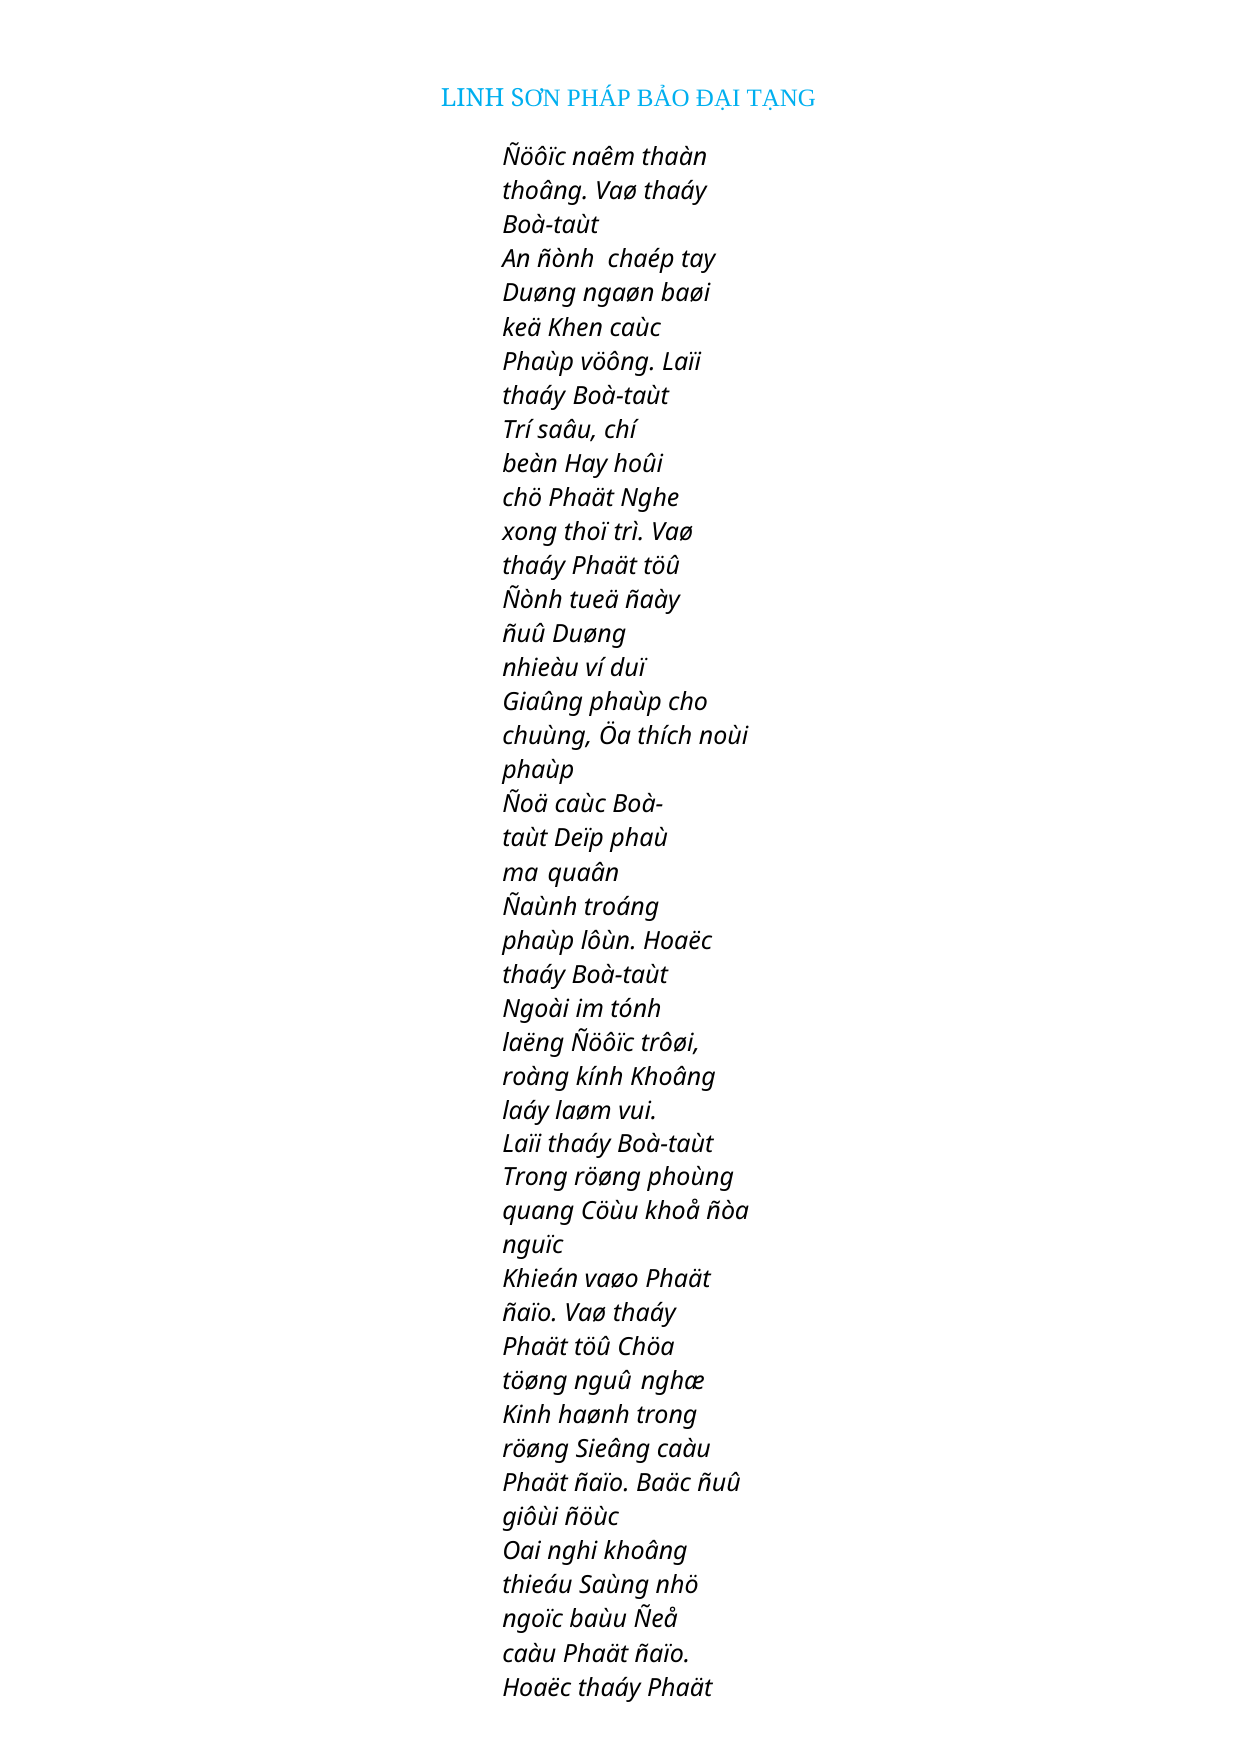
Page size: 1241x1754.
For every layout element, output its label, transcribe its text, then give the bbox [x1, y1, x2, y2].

text Laïi thaáy Boà-taùt [502, 1127, 1065, 1158]
text Giaûng phaùp cho chuùng, Öa thích noùi phaùp [502, 684, 756, 786]
text An ñònh chaép tay Duøng ngaøn baøi keä Khen caùc Phaùp vöông. Laïi thaáy Boà-taùt [502, 241, 737, 411]
text Trong röøng phoùng quang Cöùu khoå ñòa nguïc [502, 1158, 766, 1261]
text Khieán vaøo Phaät ñaïo. Vaø thaáy Phaät töû Chöa töøng nguû nghæ [502, 1261, 718, 1397]
text Kinh haønh trong röøng Sieâng caàu Phaät ñaïo. Baäc ñuû giôùi ñöùc [502, 1397, 745, 1533]
text Ñaùnh troáng phaùp lôùn. Hoaëc thaáy Boà-taùt Ngoài im tónh laëng Ñöôïc trôøi, roàng kính Khoâng laáy laøm vui. [502, 888, 729, 1127]
text Oai nghi khoâng thieáu Saùng nhö ngoïc baùu Ñeå caàu Phaät ñaïo. [502, 1533, 722, 1669]
text Ñöôïc naêm thaàn thoâng. Vaø thaáy Boà-taùt [502, 139, 756, 241]
text Ñoä caùc Boà-taùt Deïp phaù ma quaân [502, 786, 689, 888]
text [502, 1669, 716, 1703]
text Trí saâu, chí beàn Hay hoûi chö Phaät Nghe xong thoï trì. Vaø thaáy Phaät töû Ñònh tueä ñaày ñuû Duøng nhieàu ví duï [502, 411, 695, 684]
